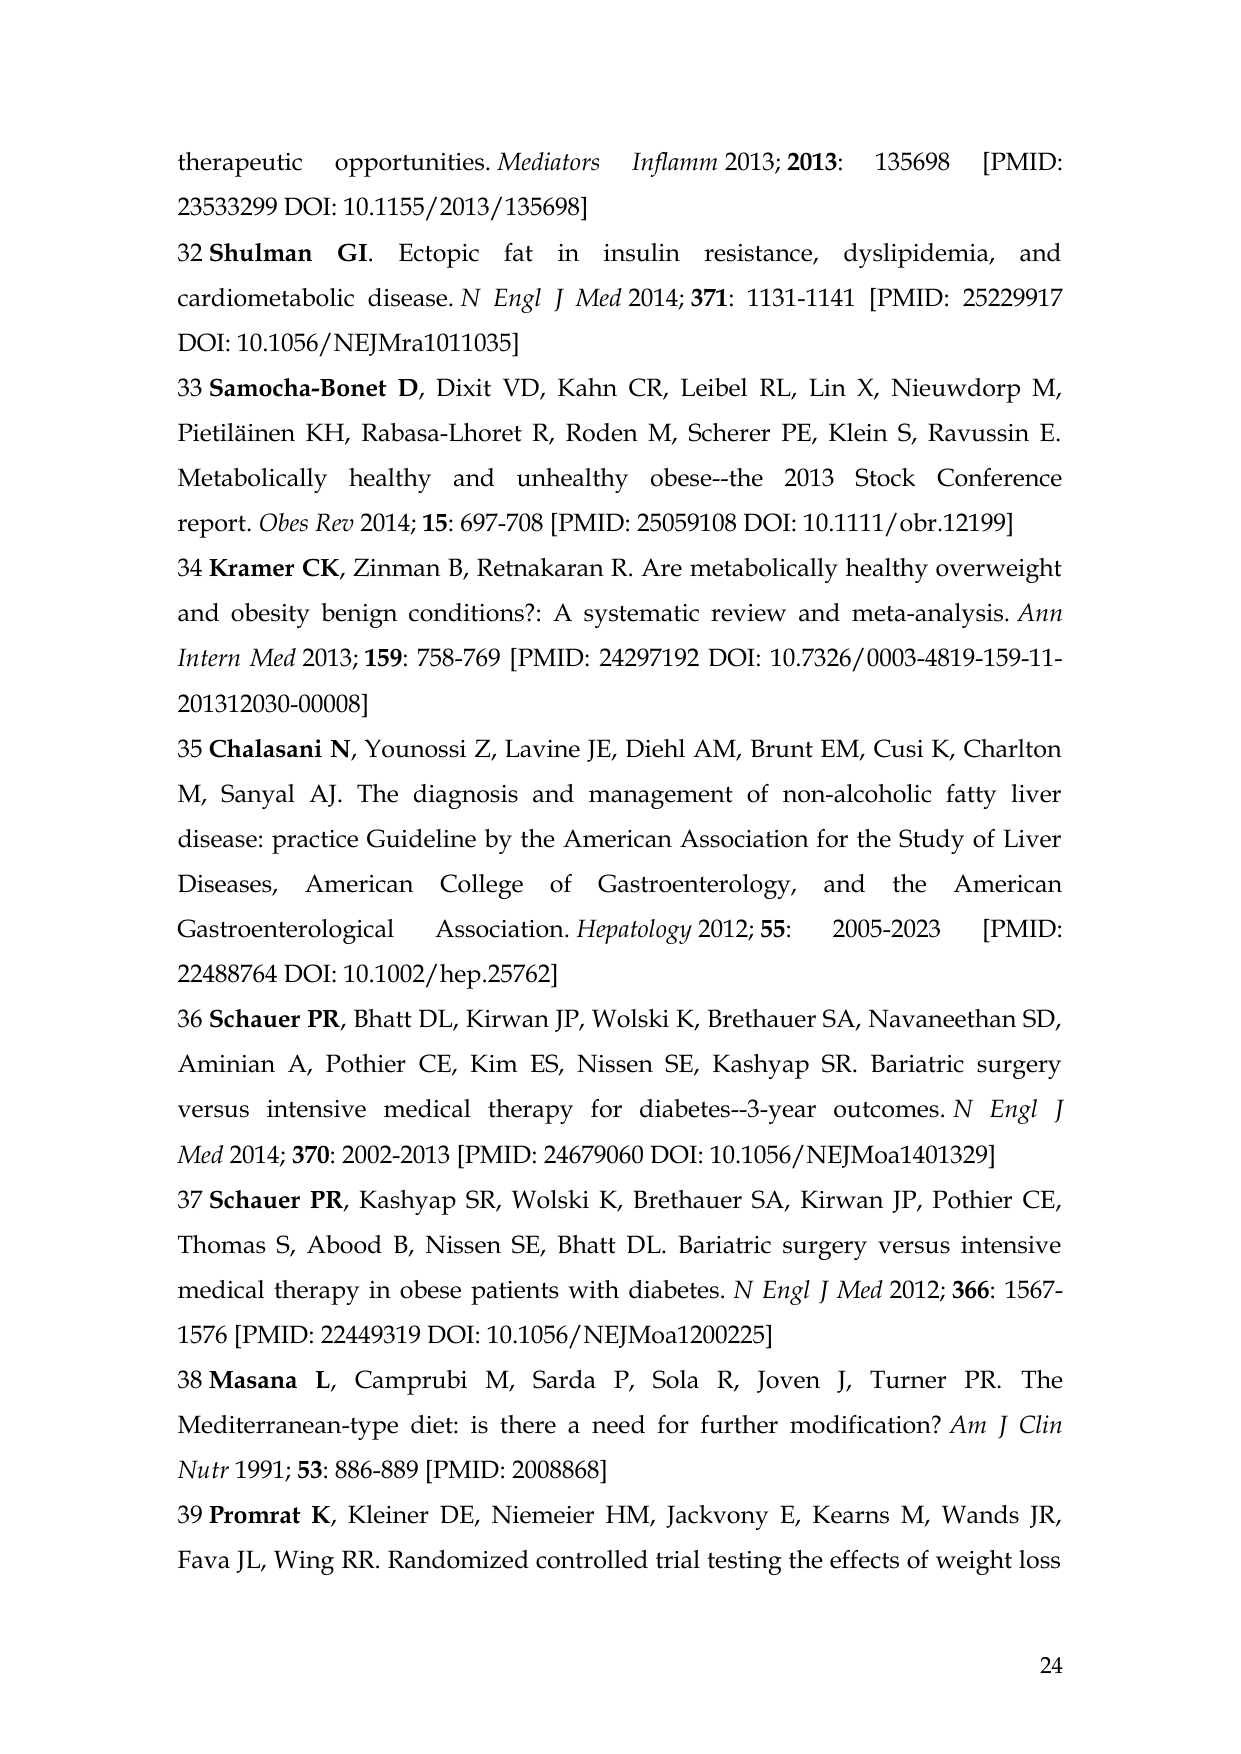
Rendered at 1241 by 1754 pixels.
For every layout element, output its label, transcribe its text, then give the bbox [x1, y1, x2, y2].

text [177, 1501, 1063, 1576]
text 38 Masana L, Camprubi M, Sarda P, Sola R, Joven J, Turner PR. The Mediterranean-type diet: is there a need for further modification? Am J Clin Nutr 1991; 53: 886-889 [PMID: 2008868] [177, 1365, 1063, 1486]
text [177, 148, 1063, 223]
text 35 Chalasani N, Younossi Z, Lavine JE, Diehl AM, Brunt EM, Cusi K, Charlton M, Sanyal AJ. The diagnosis and management of non-alcoholic fatty liver disease: practice Guideline by the American Association for the Study of Liver Diseases, American College of Gastroenterology, and the American Gastroenterological Association. Hepatology 2012; 55: 2005-2023 [PMID: 22488764 DOI: 10.1002/hep.25762] [177, 734, 1063, 989]
text 36 Schauer PR, Bhatt DL, Kirwan JP, Wolski K, Brethauer SA, Navaneethan SD, Aminian A, Pothier CE, Kim ES, Nissen SE, Kashyap SR. Bariatric surgery versus intensive medical therapy for diabetes--3-year outcomes. N Engl J Med 2014; 370: 2002-2013 [PMID: 24679060 DOI: 10.1056/NEJMoa1401329] [177, 1004, 1063, 1170]
text 32 Shulman GI. Ectopic fat in insulin resistance, dyslipidemia, and cardiometabolic disease. N Engl J Med 2014; 371: 1131-1141 [PMID: 25229917 DOI: 10.1056/NEJMra1011035] [177, 238, 1063, 358]
text 33 Samocha-Bonet D, Dixit VD, Kahn CR, Leibel RL, Lin X, Nieuwdorp M, Pietiläinen KH, Rabasa-Lhoret R, Roden M, Scherer PE, Klein S, Ravussin E. Metabolically healthy and unhealthy obese--the 2013 Stock Conference report. Obes Rev 2014; 15: 697-708 [PMID: 25059108 DOI: 10.1111/obr.12199] [177, 373, 1063, 538]
text 37 Schauer PR, Kashyap SR, Wolski K, Brethauer SA, Kirwan JP, Pothier CE, Thomas S, Abood B, Nissen SE, Bhatt DL. Bariatric surgery versus intensive medical therapy in obese patients with diabetes. N Engl J Med 2012; 366: 1567-1576 [PMID: 22449319 DOI: 10.1056/NEJMoa1200225] [177, 1185, 1063, 1350]
text 34 Kramer CK, Zinman B, Retnakaran R. Are metabolically healthy overweight and obesity benign conditions?: A systematic review and meta-analysis. Ann Intern Med 2013; 159: 758-769 [PMID: 24297192 DOI: 10.7326/0003-4819-159-11-201312030-00008] [177, 553, 1063, 719]
